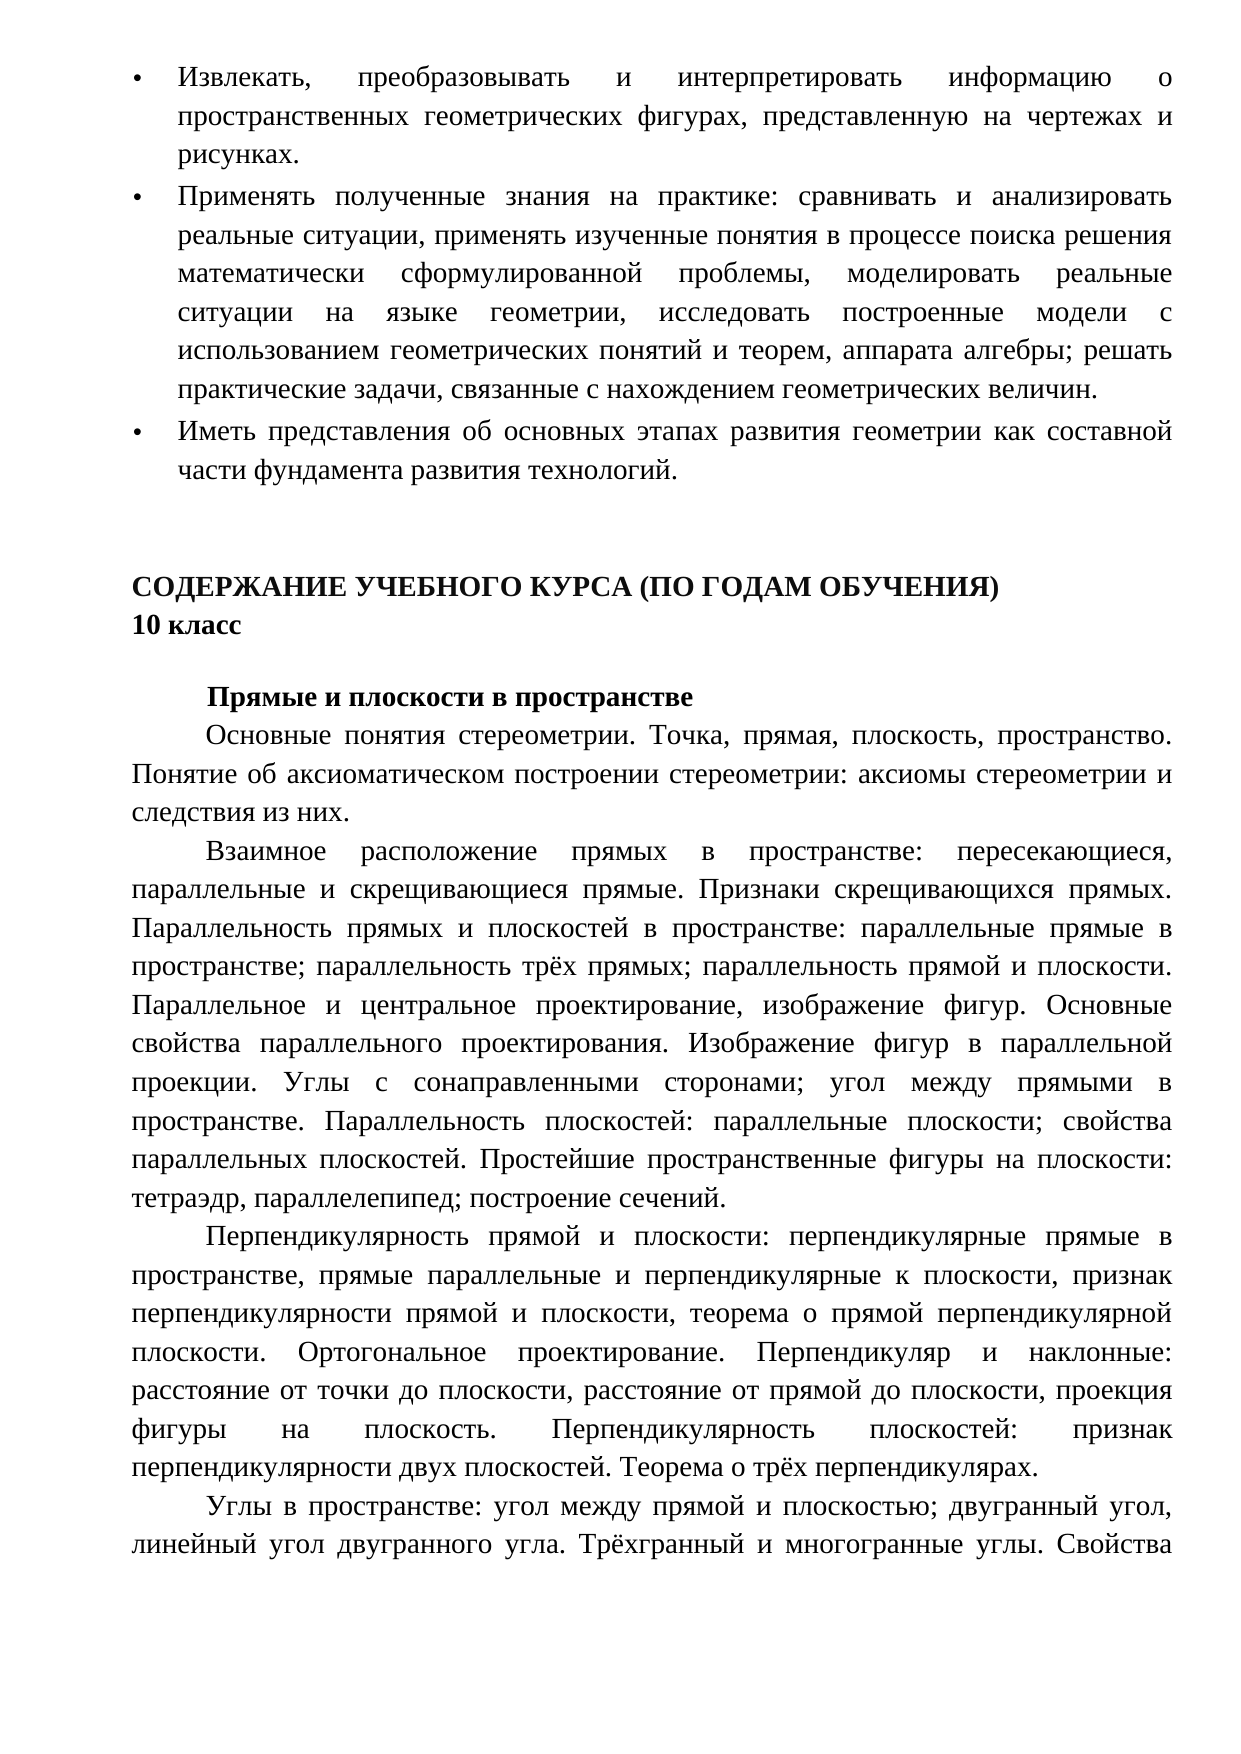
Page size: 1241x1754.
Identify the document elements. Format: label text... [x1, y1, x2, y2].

text Перпендикулярность прямой и плоскости: перпендикулярные прямые в пространстве, прямые параллельные и перпендикулярные к плоскости, признак перпендикулярности прямой и плоскости, теорема о прямой перпендикулярной плоскости. Ортогональное проектирование. Перпендикуляр и наклонные: расстояние от точки до плоскости, расстояние от прямой до плоскости, проекция фигуры на плоскость. Перпендикулярность плоскостей: признак перпендикулярности двух плоскостей. Теорема о трёх перпендикулярах. [131, 1218, 1173, 1483]
text 10 класс [131, 607, 1181, 641]
text Основные понятия стереометрии. Точка, прямая, плоскость, пространство. Понятие об аксиоматическом построении стереометрии: аксиомы стереометрии и следствия из них. [131, 717, 1173, 828]
list Иметь представления об основных этапах развития геометрии как составной части фундамента развития технологий. [133, 413, 1173, 485]
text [131, 1488, 1173, 1560]
list Извлекать, преобразовывать и интерпретировать информацию о пространственных геометрических фигурах, представленную на чертежах и рисунках. [133, 59, 1173, 170]
subtitle Прямые и плоскости в пространстве [207, 679, 1173, 712]
list Применять полученные знания на практике: сравнивать и анализировать реальные ситуации, применять изученные понятия в процессе поиска решения математически сформулированной проблемы, моделировать реальные ситуации на языке геометрии, исследовать построенные модели с использованием геометрических понятий и теорем, аппарата алгебры; решать практические задачи, связанные с нахождением геометрических величин. [133, 178, 1173, 404]
text СОДЕРЖАНИЕ УЧЕБНОГО КУРСА (ПО ГОДАМ ОБУЧЕНИЯ) [131, 569, 1181, 602]
text Взаимное расположение прямых в пространстве: пересекающиеся, параллельные и скрещивающиеся прямые. Признаки скрещивающихся прямых. Параллельность прямых и плоскостей в пространстве: параллельные прямые в пространстве; параллельность трёх прямых; параллельность прямой и плоскости. Параллельное и центральное проектирование, изображение фигур. Основные свойства параллельного проектирования. Изображение фигур в параллельной проекции. Углы с сонаправленными сторонами; угол между прямыми в пространстве. Параллельность плоскостей: параллельные плоскости; свойства параллельных плоскостей. Простейшие пространственные фигуры на плоскости: тетраэдр, параллелепипед; построение сечений. [131, 833, 1173, 1213]
